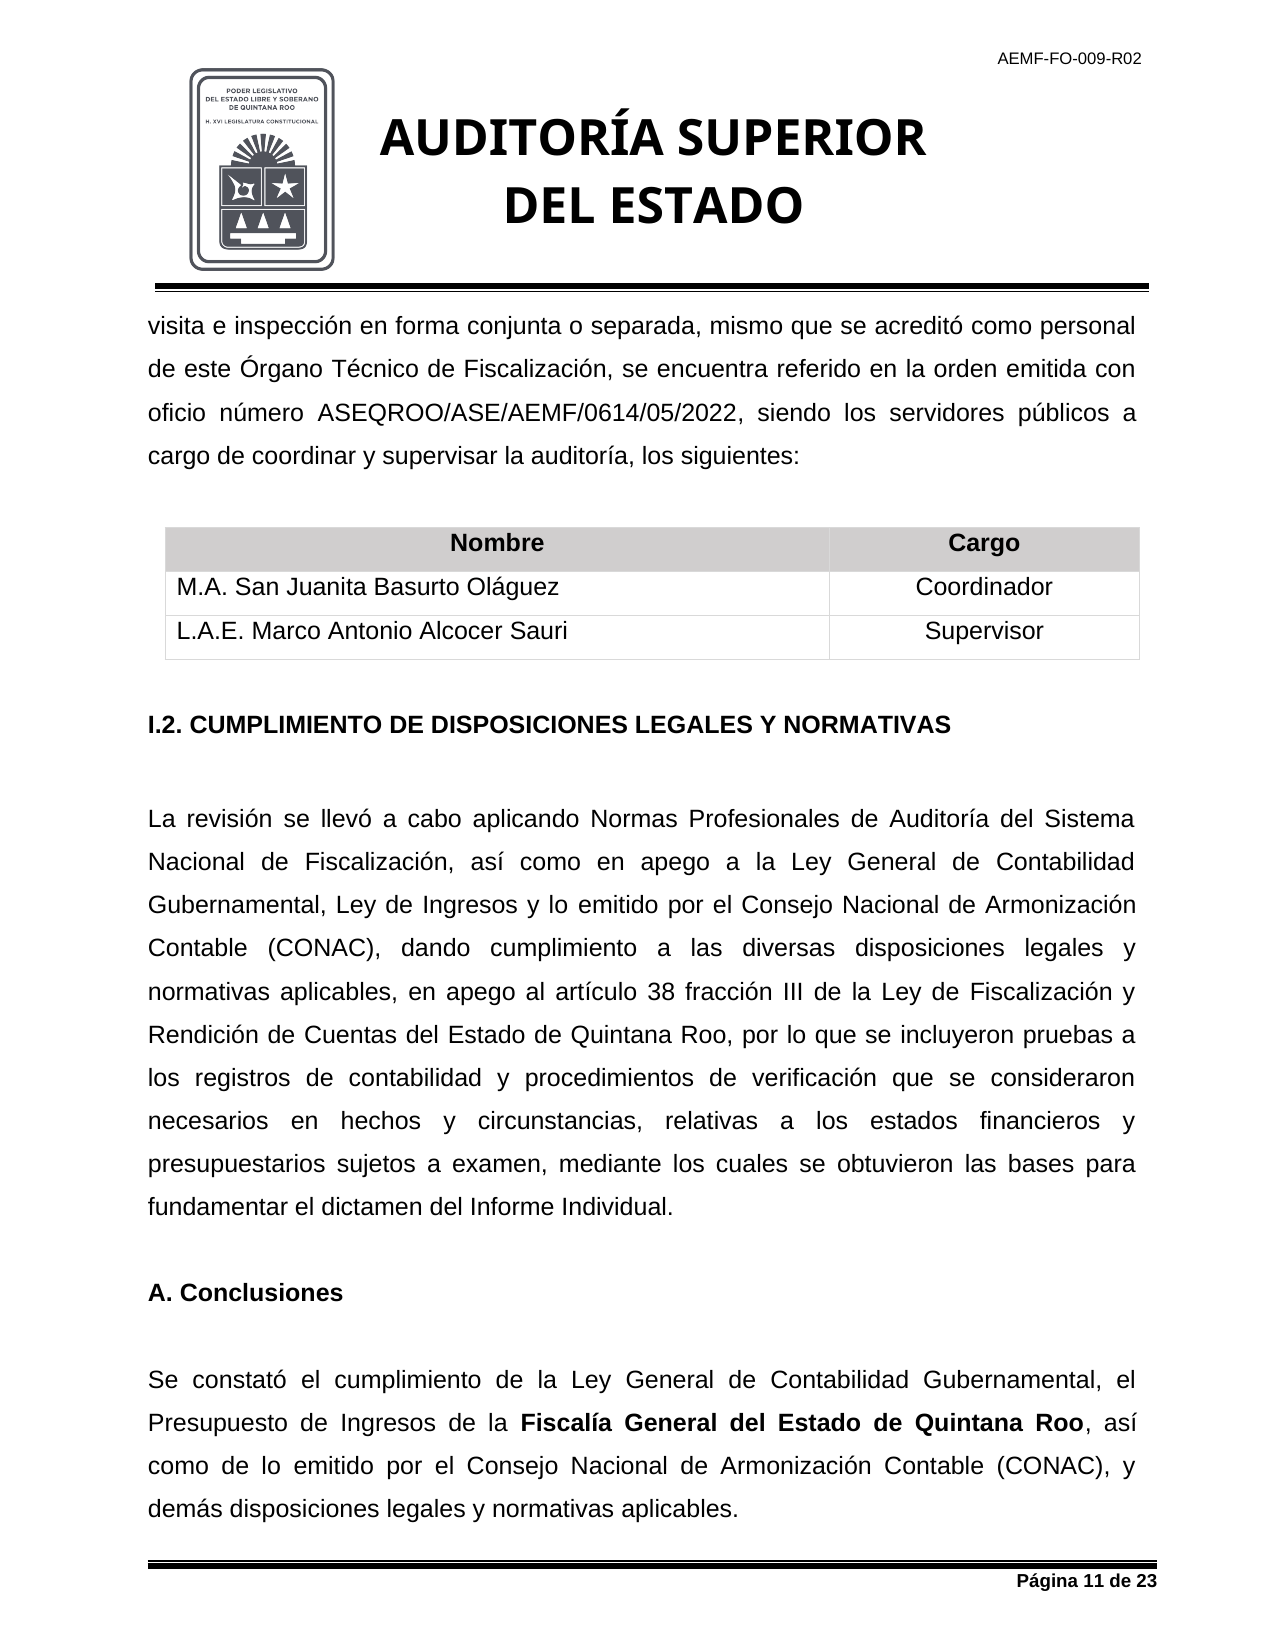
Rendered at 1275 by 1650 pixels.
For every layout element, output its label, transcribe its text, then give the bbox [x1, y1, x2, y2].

table_cell Coordinador [830, 572, 1139, 615]
table_header Nombre [166, 528, 829, 571]
text A. Conclusiones [148, 1278, 1137, 1307]
table_cell L.A.E. Marco Antonio Alcocer Sauri [166, 616, 829, 659]
text I.2. CUMPLIMIENTO DE DISPOSICIONES LEGALES Y NORMATIVAS [148, 711, 1137, 739]
table_header Cargo [830, 528, 1139, 571]
text La revisión se llevó a cabo aplicando Normas Profesionales de Auditoría del Sistema Nacional de Fiscalización, así como en apego a la Ley General de Contabilidad Gubernamental, Ley de Ingresos y lo emitido por el Consejo Nacional de Armonización Contable (CONAC), dando cumplimiento a las diversas disposiciones legales y normativas aplicables, en apego al artículo 38 fracción III de la Ley de Fiscalización y Rendición de Cuentas del Estado de Quintana Roo, por lo que se incluyeron pruebas a los registros de contabilidad y procedimientos de verificación que se consideraron necesarios en hechos y circunstancias, relativas a los estados financieros y presupuestarios sujetos a examen, mediante los cuales se obtuvieron las bases para fundamentar el dictamen del Informe Individual. [148, 804, 1137, 1221]
text Se constató el cumplimiento de la Ley General de Contabilidad Gubernamental, el Presupuesto de Ingresos de la Fiscalía General del Estado de Quintana Roo, así como de lo emitido por el Consejo Nacional de Armonización Contable (CONAC), y demás disposiciones legales y normativas aplicables. [148, 1364, 1137, 1523]
table_cell M.A. San Juanita Basurto Oláguez [166, 572, 829, 615]
table_cell Supervisor [830, 616, 1139, 659]
picture [189, 68, 335, 271]
